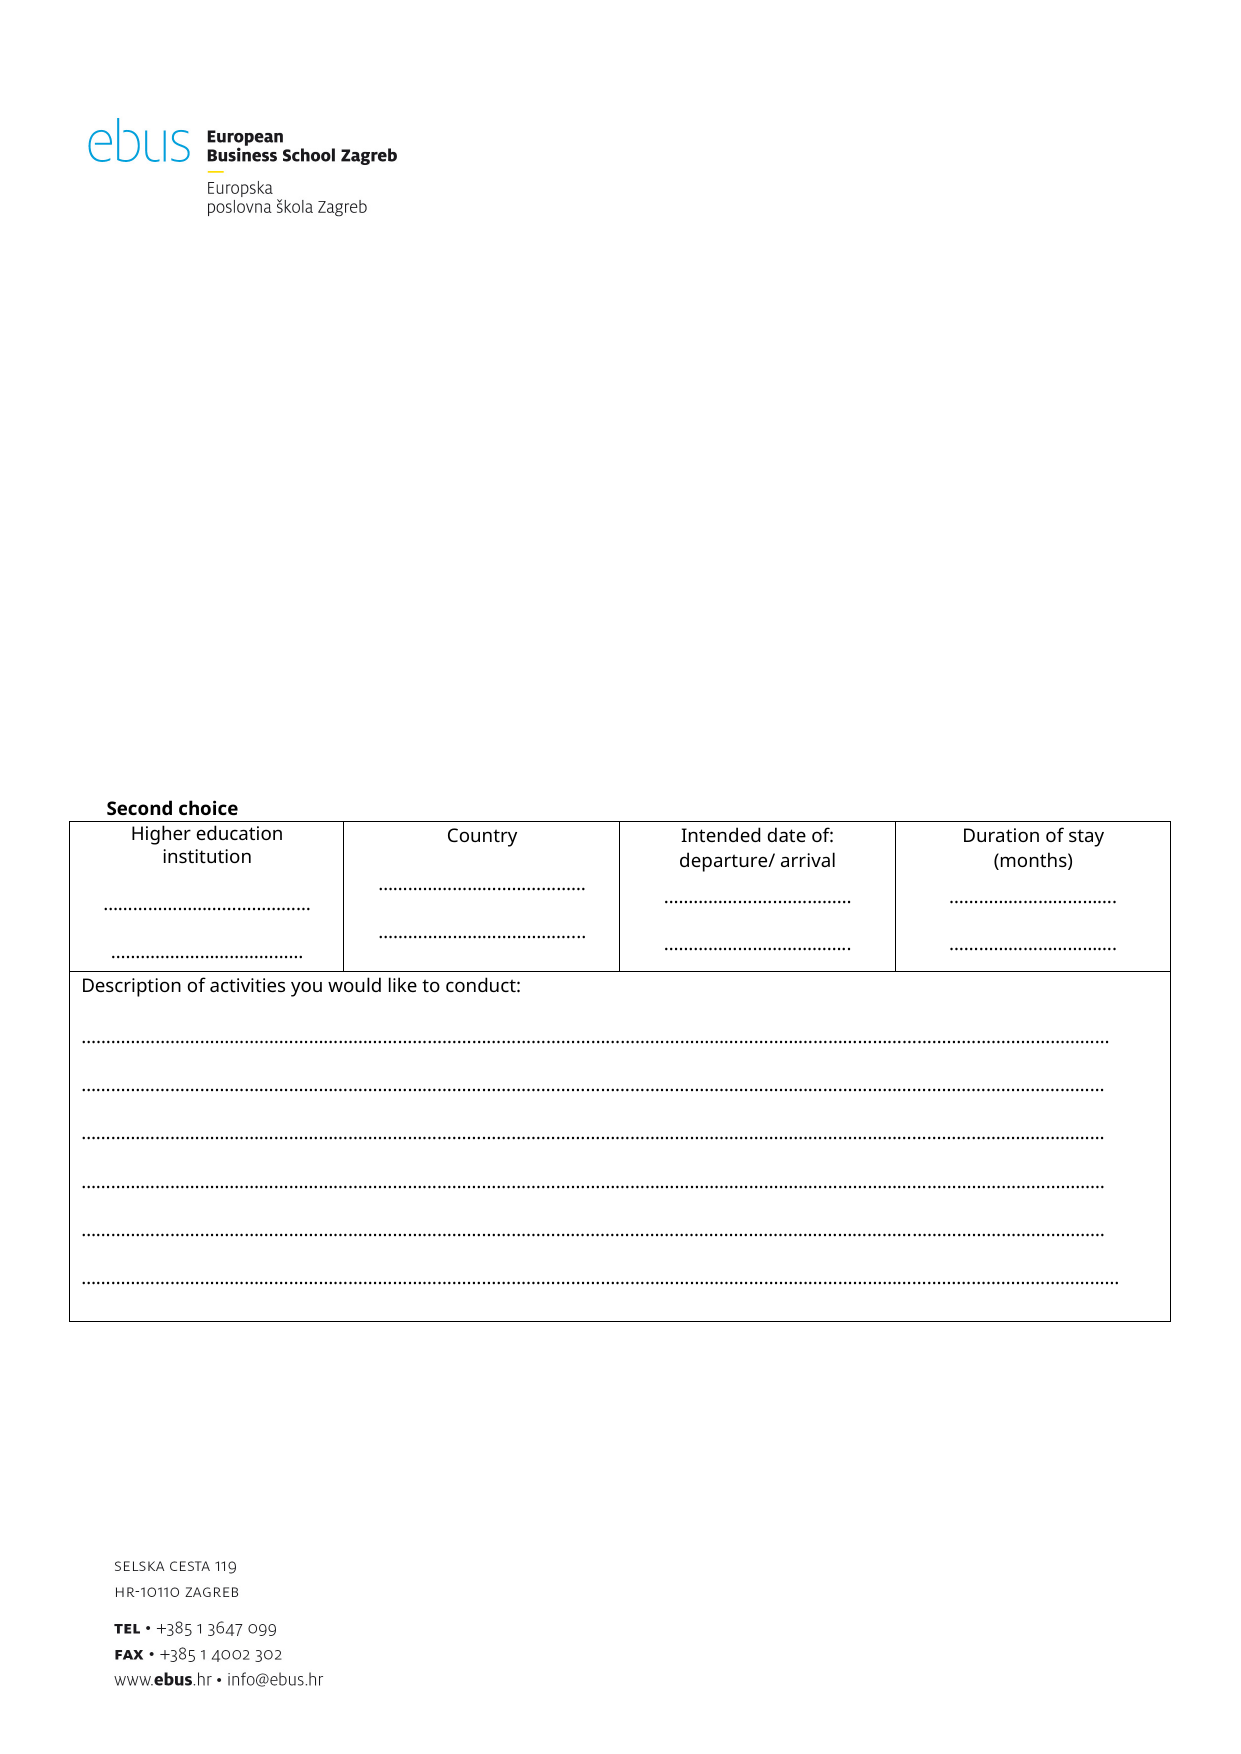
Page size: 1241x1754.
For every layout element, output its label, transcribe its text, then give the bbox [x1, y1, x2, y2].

table_cell Description of activities you would like to conduct: ……………………………….……………………………………………………………………………………………………………………………………………………… ……………………………………………………………………………………………………………………………………………………………………………………… ……………………………………………………………………………………………………………………………………………………………………………………… ……………………………………………………………………………………………………………………………………………………………………………………… ……………………………………………………………………………………………………………………………………………………………………………………… ………………………………………………………………………………………………………………………………………………………………………………………… [70, 972, 1170, 1321]
table_header Intended date of: departure/ arrival …………………..…………… ……………………………….. [620, 822, 895, 971]
table_header Country …………………………………… …………………………………... [344, 822, 619, 971]
picture [0, 1437, 1241, 1754]
text Second choice [106, 796, 1134, 821]
table_header Higher education institution …………………………………… ………………………………… [70, 822, 343, 971]
picture [0, 0, 1211, 335]
table_header Duration of stay (months) ……………………………. ……………………………. [896, 822, 1170, 971]
